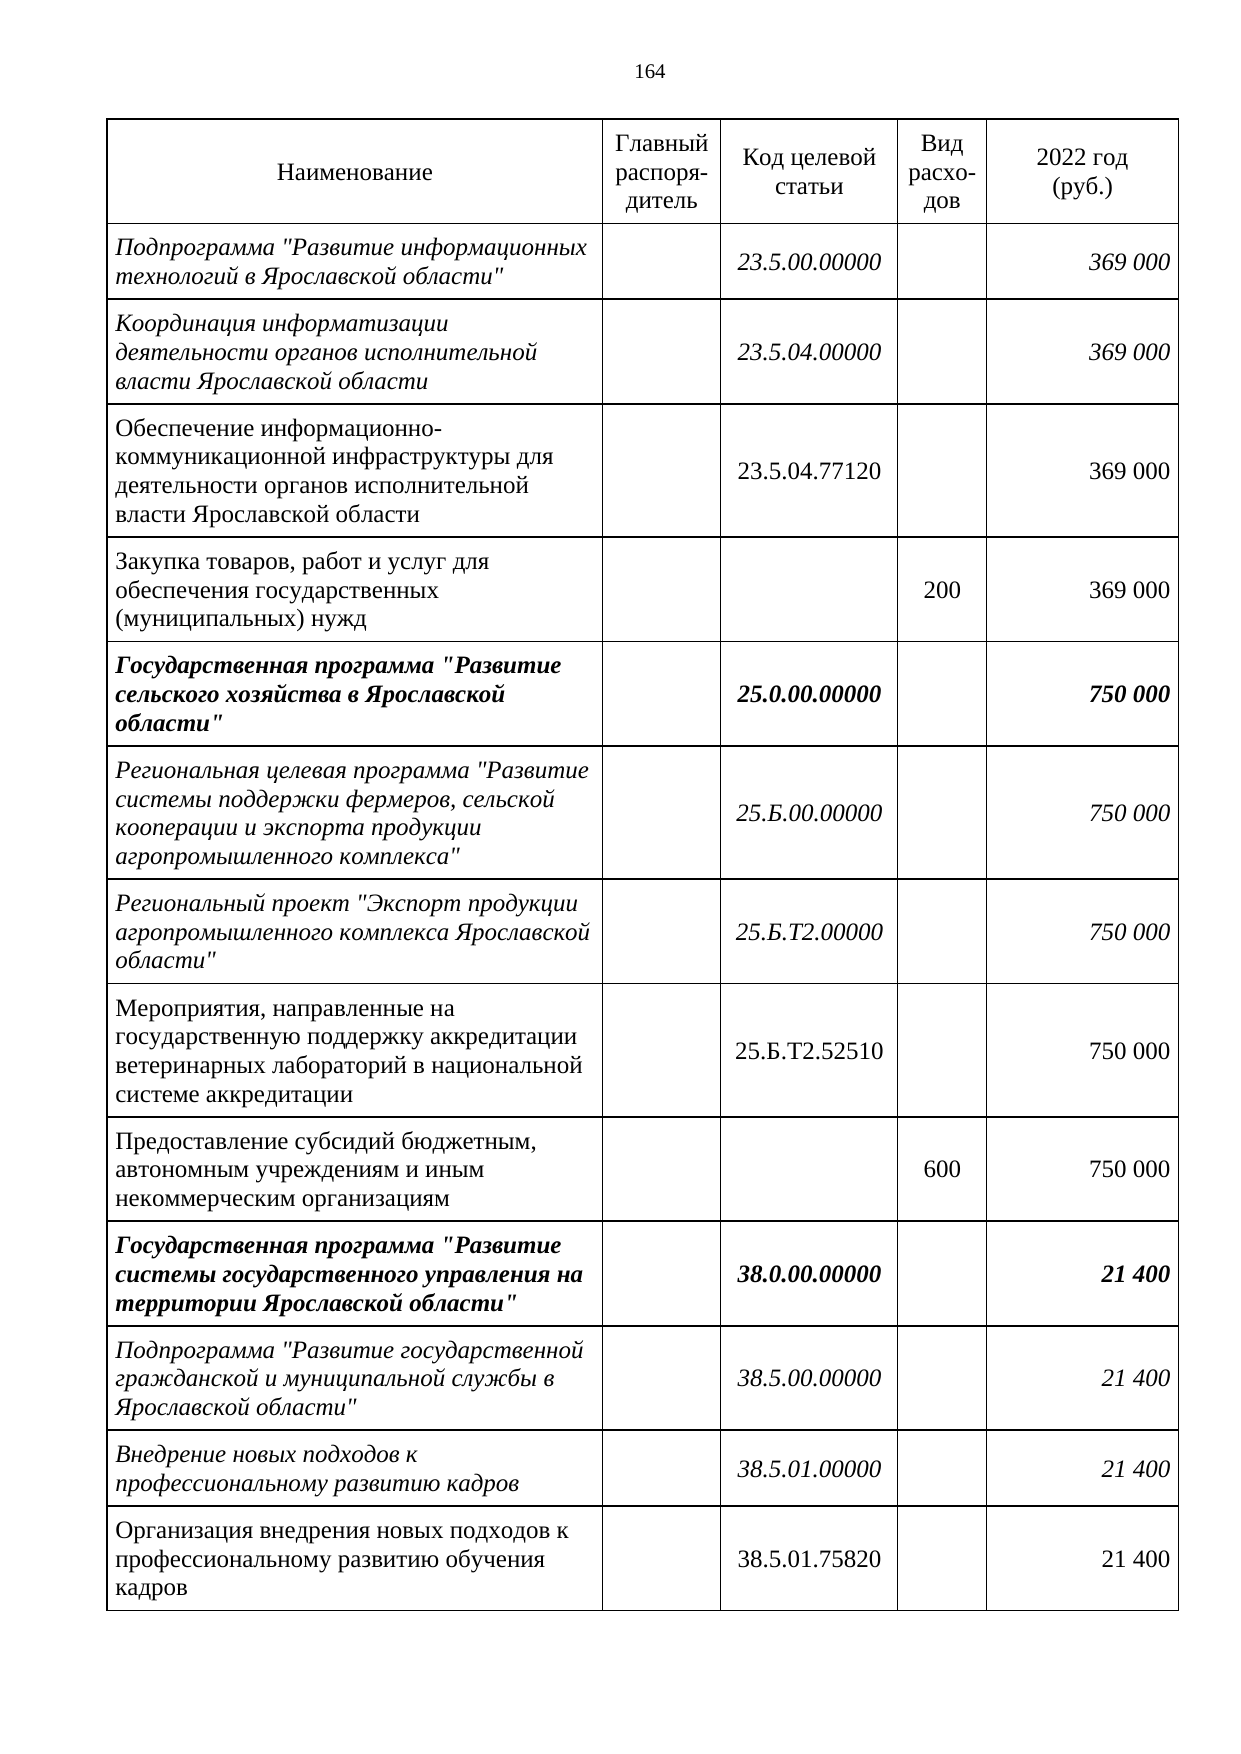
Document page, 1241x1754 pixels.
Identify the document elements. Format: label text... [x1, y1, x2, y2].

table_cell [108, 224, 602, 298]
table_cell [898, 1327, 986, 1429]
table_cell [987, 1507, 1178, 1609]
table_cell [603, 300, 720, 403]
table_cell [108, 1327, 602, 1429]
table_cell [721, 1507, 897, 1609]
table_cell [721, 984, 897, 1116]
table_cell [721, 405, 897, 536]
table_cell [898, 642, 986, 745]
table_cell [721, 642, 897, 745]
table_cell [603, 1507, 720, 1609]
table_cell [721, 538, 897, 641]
table_header Код целевой статьи [721, 120, 897, 223]
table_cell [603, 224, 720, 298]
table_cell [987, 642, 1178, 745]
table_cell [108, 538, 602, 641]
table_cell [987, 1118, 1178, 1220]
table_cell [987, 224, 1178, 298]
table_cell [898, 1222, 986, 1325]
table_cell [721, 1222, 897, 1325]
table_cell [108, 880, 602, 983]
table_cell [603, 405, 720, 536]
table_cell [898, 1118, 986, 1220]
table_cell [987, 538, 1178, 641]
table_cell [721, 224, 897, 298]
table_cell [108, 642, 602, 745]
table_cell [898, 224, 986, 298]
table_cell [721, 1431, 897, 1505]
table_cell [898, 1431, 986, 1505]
table_header Наименование [108, 120, 602, 223]
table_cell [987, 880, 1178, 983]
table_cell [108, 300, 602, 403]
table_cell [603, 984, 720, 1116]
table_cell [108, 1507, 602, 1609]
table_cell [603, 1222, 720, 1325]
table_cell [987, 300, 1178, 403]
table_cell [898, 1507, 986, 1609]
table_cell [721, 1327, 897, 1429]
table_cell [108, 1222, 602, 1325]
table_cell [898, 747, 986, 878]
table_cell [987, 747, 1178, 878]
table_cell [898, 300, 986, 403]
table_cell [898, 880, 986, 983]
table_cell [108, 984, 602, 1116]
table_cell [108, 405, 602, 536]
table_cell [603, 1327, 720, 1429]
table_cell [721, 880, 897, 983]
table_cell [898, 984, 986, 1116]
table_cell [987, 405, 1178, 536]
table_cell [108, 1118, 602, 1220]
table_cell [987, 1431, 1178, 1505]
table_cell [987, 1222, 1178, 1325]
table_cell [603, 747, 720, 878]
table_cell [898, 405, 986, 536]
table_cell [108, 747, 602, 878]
table_header Главный распоря-дитель [603, 120, 720, 223]
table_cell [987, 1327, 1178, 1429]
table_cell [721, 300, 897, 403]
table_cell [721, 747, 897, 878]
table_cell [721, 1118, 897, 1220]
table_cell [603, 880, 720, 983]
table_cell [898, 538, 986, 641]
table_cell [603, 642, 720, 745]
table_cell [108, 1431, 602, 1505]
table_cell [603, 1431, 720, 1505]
table_header Вид расхо-дов [898, 120, 986, 223]
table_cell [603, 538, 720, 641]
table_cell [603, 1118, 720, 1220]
table_header 2022 год (руб.) [987, 120, 1178, 223]
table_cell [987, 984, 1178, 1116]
